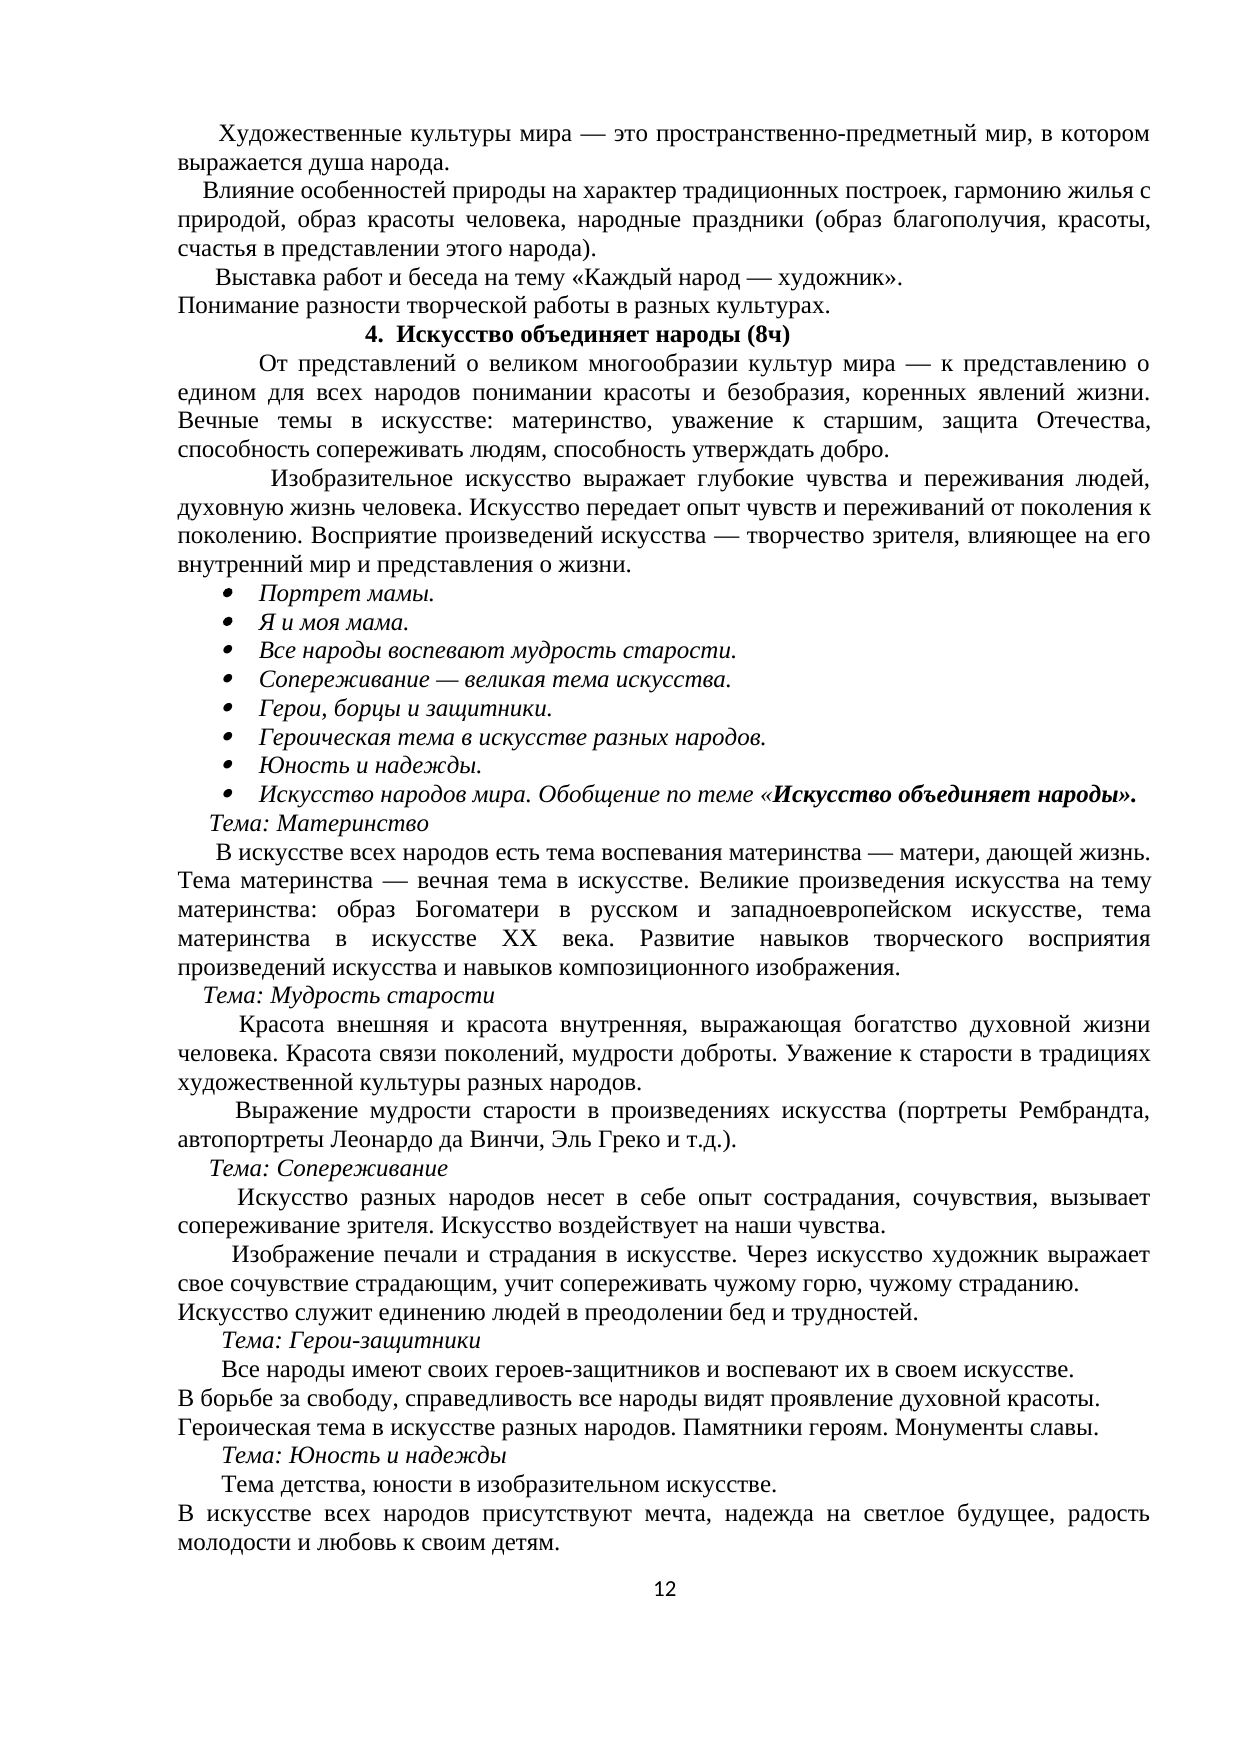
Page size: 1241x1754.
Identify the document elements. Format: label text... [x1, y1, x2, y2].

list Искусство народов мира. Обобщение по теме «Искусство объединяет народы». [221, 779, 1152, 808]
text Все народы имеют своих героев-защитников и воспевают их в своем искусстве. [177, 1354, 1152, 1383]
text Тема: Материнство [177, 808, 1152, 837]
list Юность и надежды. [221, 751, 1152, 779]
text 4. Искусство объединяет народы (8ч) [177, 319, 1152, 348]
text Влияние особенностей природы на характер традиционных построек, гармонию жилья с природой, образ красоты человека, народные праздники (образ благополучия, красоты, счастья в представлении этого народа). [177, 176, 1152, 262]
text В искусстве всех народов есть тема воспевания материнства — матери, дающей жизнь. Тема материнства — вечная тема в искусстве. Великие произведения искусства на тему материнства: образ Богоматери в русском и западноевропейском искусстве, тема материнства в искусстве XX века. Развитие навыков творческого восприятия произведений искусства и навыков композиционного изображения. [177, 837, 1152, 981]
text Тема детства, юности в изобразительном искусстве. [177, 1469, 1152, 1498]
text Художественные культуры мира — это пространственно-предметный мир, в котором выражается душа народа. [177, 118, 1152, 176]
text Тема: Юность и надежды [177, 1441, 1152, 1469]
text Искусство служит единению людей в преодолении бед и трудностей. [177, 1297, 1152, 1326]
text Тема: Герои-защитники [177, 1326, 1152, 1354]
text Изображение печали и страдания в искусстве. Через искусство художник выражает свое сочувствие страдающим, учит сопереживать чужому горю, чужому страданию. [177, 1239, 1152, 1297]
text В борьбе за свободу, справедливость все народы видят проявление духовной красоты. [177, 1383, 1152, 1412]
text Тема: Мудрость старости [177, 981, 1152, 1009]
text Тема: Сопереживание [177, 1153, 1152, 1182]
list Героическая тема в искусстве разных народов. [221, 722, 1152, 751]
list Герои, борцы и защитники. [221, 693, 1152, 722]
list Все народы воспевают мудрость старости. [221, 636, 1152, 664]
list Сопереживание — великая тема искусства. [221, 664, 1152, 693]
text Красота внешняя и красота внутренняя, выражающая богатство духовной жизни человека. Красота связи поколений, мудрости доброты. Уважение к старости в традициях художественной культуры разных народов. [177, 1009, 1152, 1096]
text Понимание разности творческой работы в разных культурах. [177, 291, 1152, 319]
text В искусстве всех народов присутствуют мечта, надежда на светлое будущее, радость молодости и любовь к своим детям. [177, 1498, 1152, 1556]
text Героическая тема в искусстве разных народов. Памятники героям. Монументы славы. [177, 1412, 1152, 1441]
text Выставка работ и беседа на тему «Каждый народ — художник». [177, 262, 1152, 291]
list Портрет мамы. [221, 578, 1152, 607]
text Выражение мудрости старости в произведениях искусства (портреты Рембрандта, автопортреты Леонардо да Винчи, Эль Греко и т.д.). [177, 1096, 1152, 1153]
text От представлений о великом многообразии культур мира — к представлению о едином для всех народов понимании красоты и безобразия, коренных явлений жизни. Вечные темы в искусстве: материнство, уважение к старшим, защита Отечества, способность сопереживать людям, способность утверждать добро. [177, 348, 1152, 463]
text Изобразительное искусство выражает глубокие чувства и переживания людей, духовную жизнь человека. Искусство передает опыт чувств и переживаний от поколения к поколению. Восприятие произведений искусства — творчество зрителя, влияющее на его внутренний мир и представления о жизни. [177, 463, 1152, 578]
text Искусство разных народов несет в себе опыт сострадания, сочувствия, вызывает сопереживание зрителя. Искусство воздействует на наши чувства. [177, 1182, 1152, 1239]
list Я и моя мама. [221, 607, 1152, 636]
